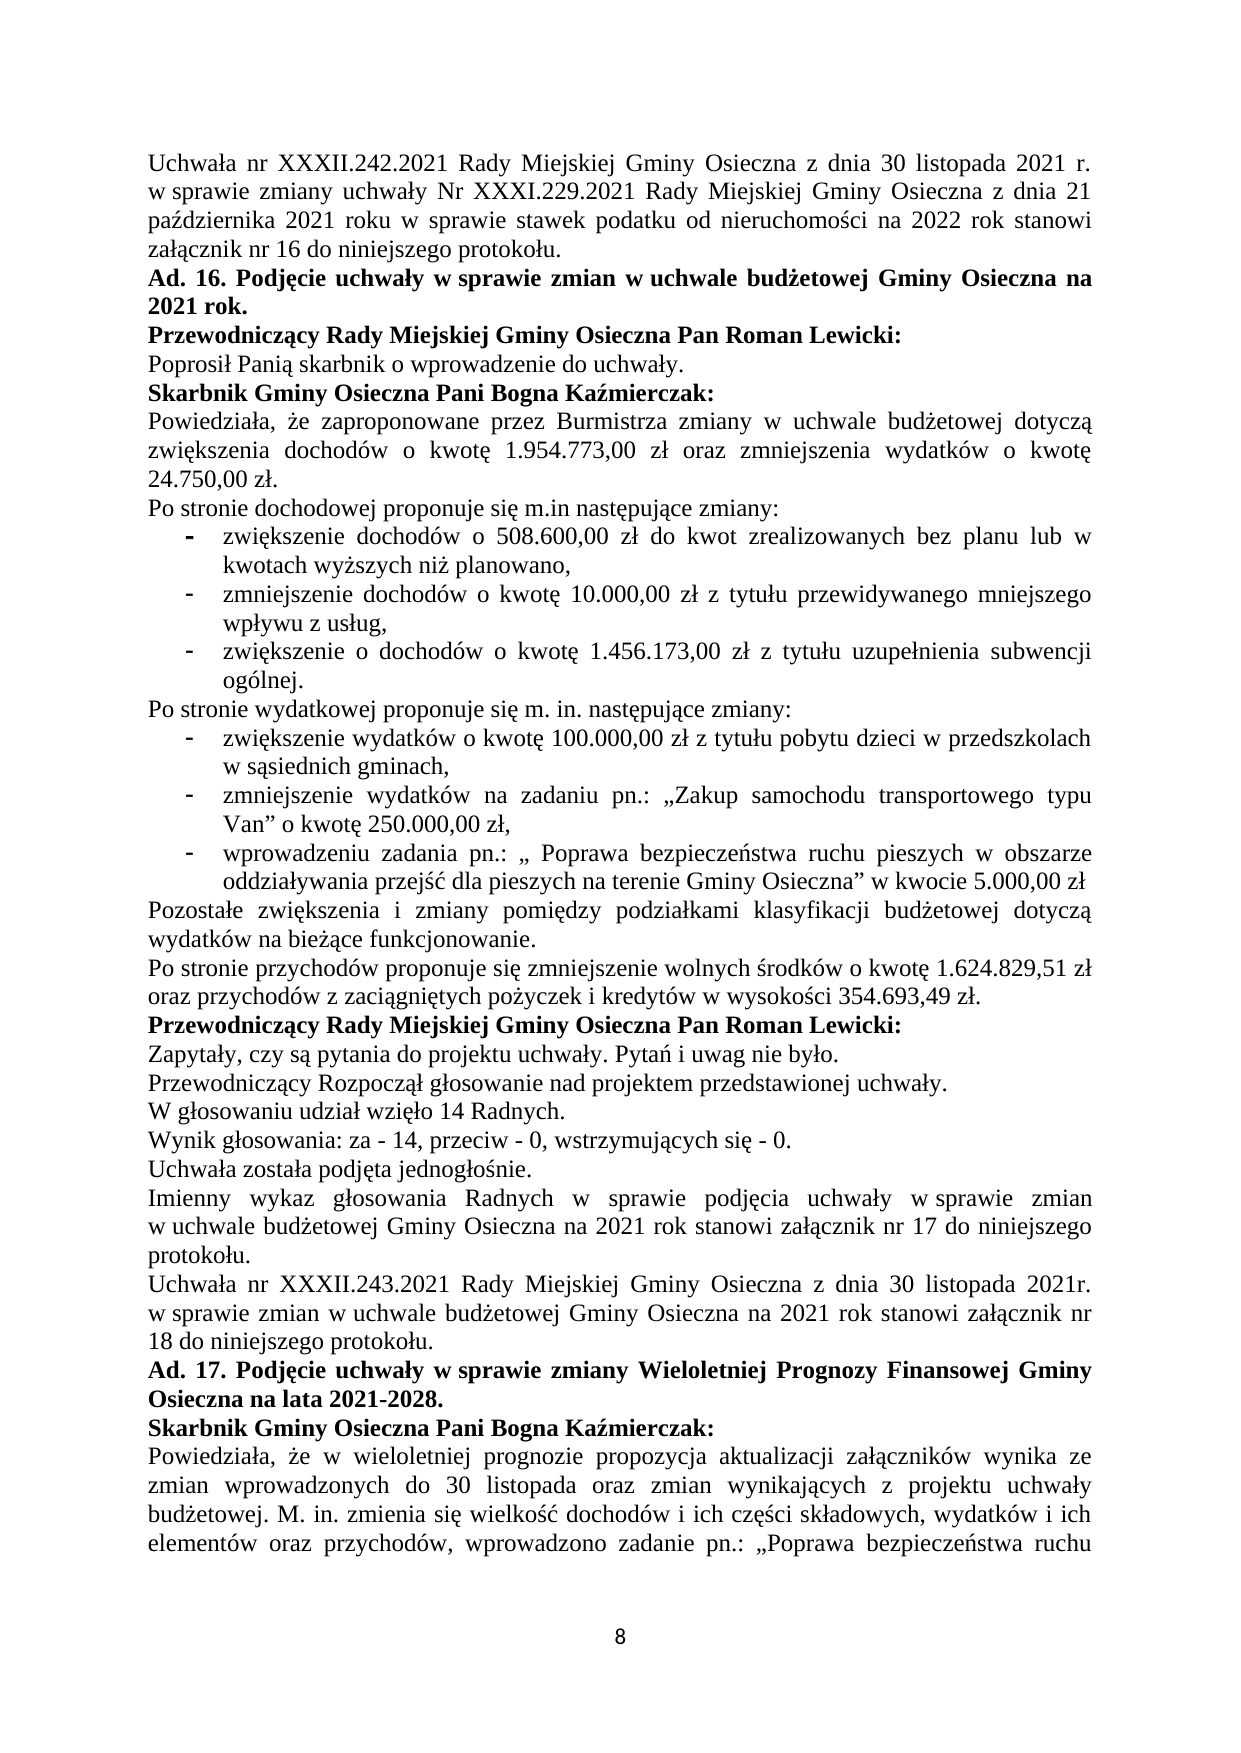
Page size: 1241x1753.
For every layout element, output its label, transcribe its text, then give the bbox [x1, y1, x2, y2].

text Po stronie wydatkowej proponuje się m. in. następujące zmiany: [148, 694, 1093, 723]
list zwiększenie dochodów o 508.600,00 zł do kwot zrealizowanych bez planu lub w kwotach wyższych niż planowano, [185, 521, 1093, 579]
list wprowadzeniu zadania pn.: „ Poprawa bezpieczeństwa ruchu pieszych w obszarze oddziaływania przejść dla pieszych na terenie Gminy Osieczna” w kwocie 5.000,00 zł [185, 838, 1093, 895]
text Imienny wykaz głosowania Radnych w sprawie podjęcia uchwały w sprawie zmian w uchwale budżetowej Gminy Osieczna na 2021 rok stanowi załącznik nr 17 do niniejszego protokołu. [148, 1183, 1093, 1269]
text Skarbnik Gminy Osieczna Pani Bogna Kaźmierczak: [148, 1413, 1093, 1441]
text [148, 1441, 1093, 1556]
text Uchwała nr XXXII.243.2021 Rady Miejskiej Gminy Osieczna z dnia 30 listopada 2021r. w sprawie zmian w uchwale budżetowej Gminy Osieczna na 2021 rok stanowi załącznik nr 18 do niniejszego protokołu. [148, 1269, 1093, 1355]
text Ad. 16. Podjęcie uchwały w sprawie zmian w uchwale budżetowej Gminy Osieczna na 2021 rok. [148, 263, 1093, 320]
text Po stronie przychodów proponuje się zmniejszenie wolnych środków o kwotę 1.624.829,51 zł oraz przychodów z zaciągniętych pożyczek i kredytów w wysokości 354.693,49 zł. [148, 953, 1093, 1010]
list zwiększenie wydatków o kwotę 100.000,00 zł z tytułu pobytu dzieci w przedszkolach w sąsiednich gminach, [185, 723, 1093, 780]
text Poprosił Panią skarbnik o wprowadzenie do uchwały. [148, 349, 1093, 378]
text Ad. 17. Podjęcie uchwały w sprawie zmiany Wieloletniej Prognozy Finansowej Gminy Osieczna na lata 2021-2028. [148, 1355, 1093, 1413]
list zwiększenie o dochodów o kwotę 1.456.173,00 zł z tytułu uzupełnienia subwencji ogólnej. [185, 636, 1093, 694]
text Po stronie dochodowej proponuje się m.in następujące zmiany: [148, 493, 1093, 521]
list zmniejszenie wydatków na zadaniu pn.: „Zakup samochodu transportowego typu Van” o kwotę 250.000,00 zł, [185, 780, 1093, 838]
text Pozostałe zwiększenia i zmiany pomiędzy podziałkami klasyfikacji budżetowej dotyczą wydatków na bieżące funkcjonowanie. [148, 895, 1093, 953]
text Wynik głosowania: za - 14, przeciw - 0, wstrzymujących się - 0. [148, 1125, 1093, 1154]
list zmniejszenie dochodów o kwotę 10.000,00 zł z tytułu przewidywanego mniejszego wpływu z usług, [185, 579, 1093, 636]
text Powiedziała, że zaproponowane przez Burmistrza zmiany w uchwale budżetowej dotyczą zwiększenia dochodów o kwotę 1.954.773,00 zł oraz zmniejszenia wydatków o kwotę 24.750,00 zł. [148, 406, 1093, 493]
text Przewodniczący Rady Miejskiej Gminy Osieczna Pan Roman Lewicki: [148, 320, 1093, 349]
text Uchwała nr XXXII.242.2021 Rady Miejskiej Gminy Osieczna z dnia 30 listopada 2021 r. w sprawie zmiany uchwały Nr XXXI.229.2021 Rady Miejskiej Gminy Osieczna z dnia 21 października 2021 roku w sprawie stawek podatku od nieruchomości na 2022 rok stanowi załącznik nr 16 do niniejszego protokołu. [148, 148, 1093, 263]
text Skarbnik Gminy Osieczna Pani Bogna Kaźmierczak: [148, 378, 1093, 406]
text Zapytały, czy są pytania do projektu uchwały. Pytań i uwag nie było. [148, 1039, 1093, 1068]
text Przewodniczący Rozpoczął głosowanie nad projektem przedstawionej uchwały. [148, 1068, 1093, 1096]
text Przewodniczący Rady Miejskiej Gminy Osieczna Pan Roman Lewicki: [148, 1010, 1093, 1039]
text Uchwała została podjęta jednogłośnie. [148, 1154, 1093, 1183]
text W głosowaniu udział wzięło 14 Radnych. [148, 1096, 1093, 1125]
